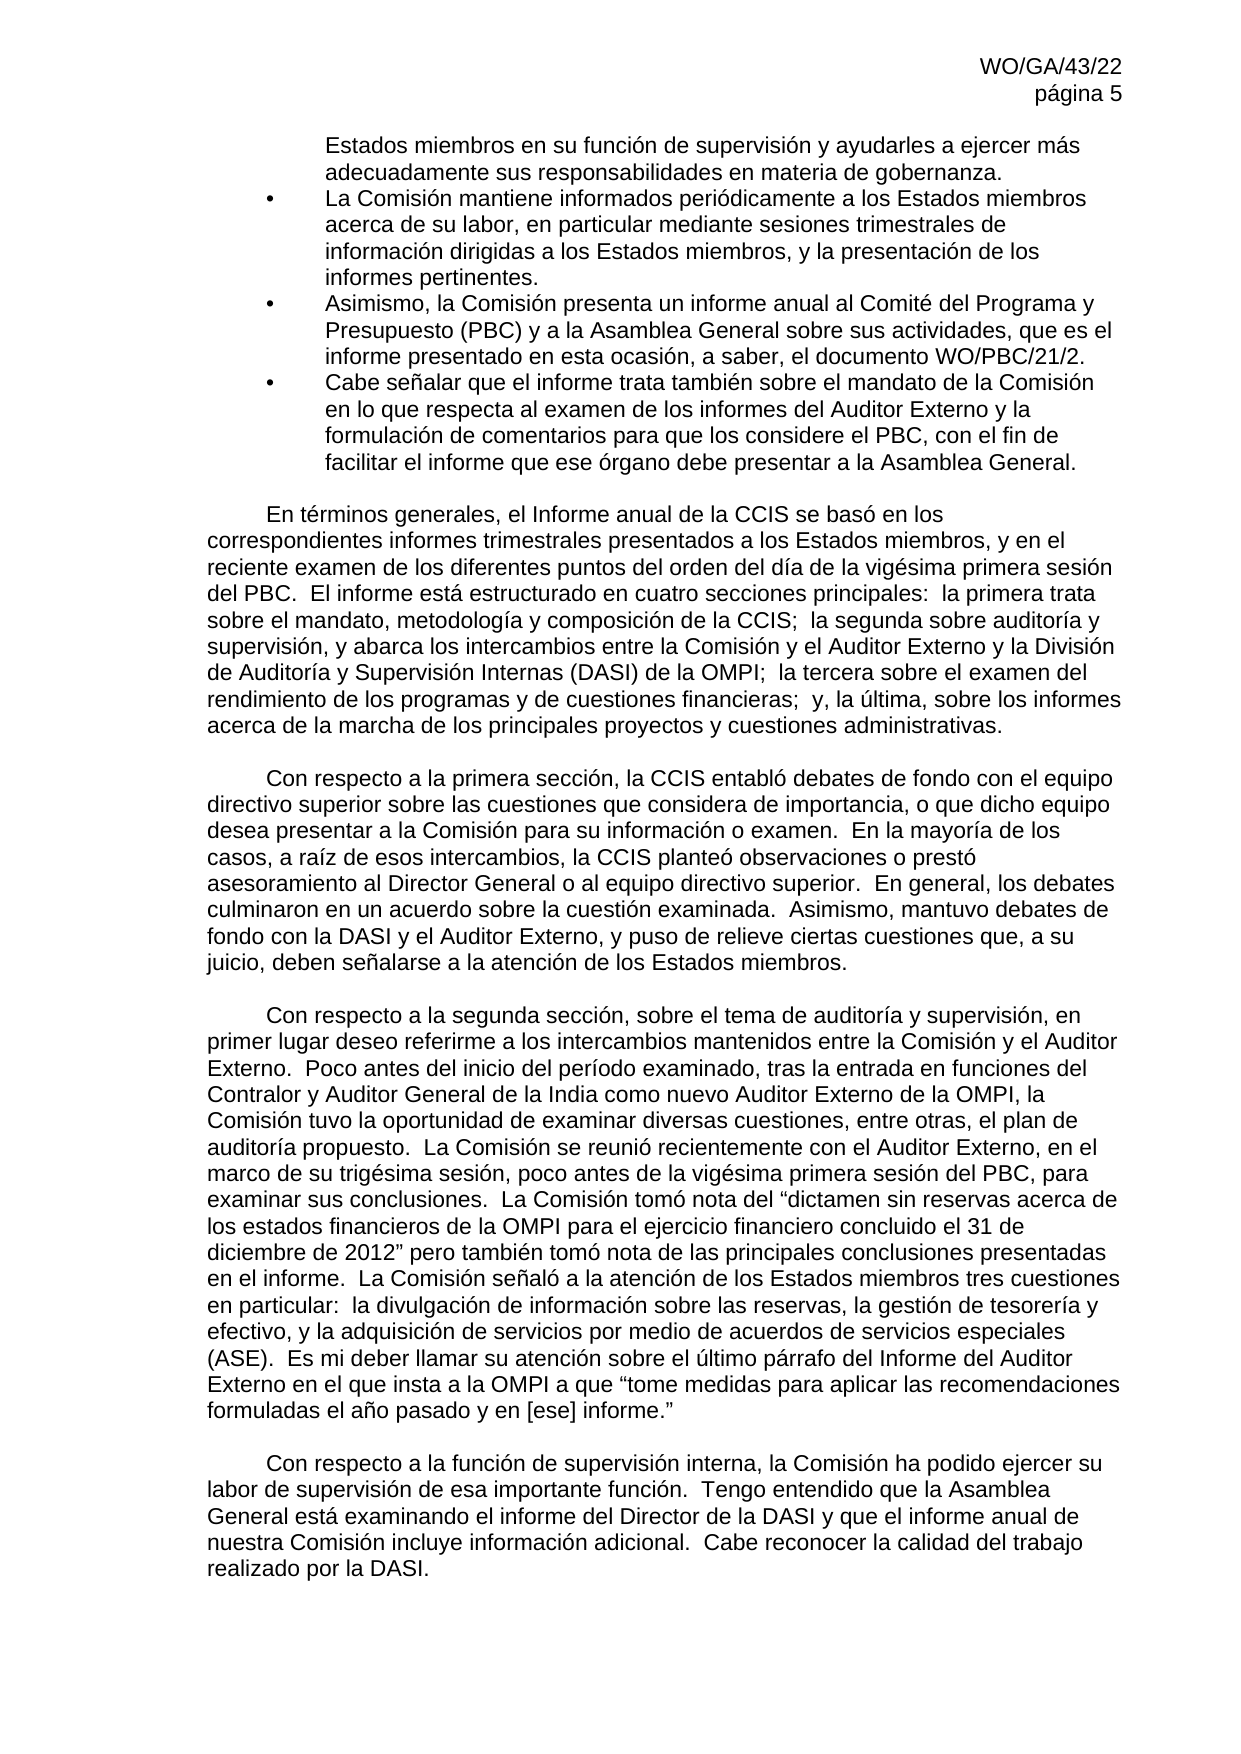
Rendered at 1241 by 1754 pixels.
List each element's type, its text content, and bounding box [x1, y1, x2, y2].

text • Asimismo, la Comisión presenta un informe anual al Comité del Programa y Presupuesto (PBC) y a la Asamblea General sobre sus actividades, que es el informe presentado en esta ocasión, a saber, el documento WO/PBC/21/2. [266, 290, 1122, 369]
text • La Comisión mantiene informados periódicamente a los Estados miembros acerca de su labor, en particular mediante sesiones trimestrales de información dirigidas a los Estados miembros, y la presentación de los informes pertinentes. [266, 185, 1122, 290]
text En términos generales, el Informe anual de la CCIS se basó en los correspondientes informes trimestrales presentados a los Estados miembros, y en el reciente examen de los diferentes puntos del orden del día de la vigésima primera sesión del PBC. El informe está estructurado en cuatro secciones principales: la primera trata sobre el mandato, metodología y composición de la CCIS; la segunda sobre auditoría y supervisión, y abarca los intercambios entre la Comisión y el Auditor Externo y la División de Auditoría y Supervisión Internas (DASI) de la OMPI; la tercera sobre el examen del rendimiento de los programas y de cuestiones financieras; y, la última, sobre los informes acerca de la marcha de los principales proyectos y cuestiones administrativas. [207, 501, 1122, 738]
text • Cabe señalar que el informe trata también sobre el mandato de la Comisión en lo que respecta al examen de los informes del Auditor Externo y la formulación de comentarios para que los considere el PBC, con el fin de facilitar el informe que ese órgano debe presentar a la Asamblea General. [266, 369, 1122, 475]
text Con respecto a la función de supervisión interna, la Comisión ha podido ejercer su labor de supervisión de esa importante función. Tengo entendido que la Asamblea General está examinando el informe del Director de la DASI y que el informe anual de nuestra Comisión incluye información adicional. Cabe reconocer la calidad del trabajo realizado por la DASI. [207, 1450, 1122, 1582]
text Con respecto a la segunda sección, sobre el tema de auditoría y supervisión, en primer lugar deseo referirme a los intercambios mantenidos entre la Comisión y el Auditor Externo. Poco antes del inicio del período examinado, tras la entrada en funciones del Contralor y Auditor General de la India como nuevo Auditor Externo de la OMPI, la Comisión tuvo la oportunidad de examinar diversas cuestiones, entre otras, el plan de auditoría propuesto. La Comisión se reunió recientemente con el Auditor Externo, en el marco de su trigésima sesión, poco antes de la vigésima primera sesión del PBC, para examinar sus conclusiones. La Comisión tomó nota del “dictamen sin reservas acerca de los estados financieros de la OMPI para el ejercicio financiero concluido el 31 de diciembre de 2012” pero también tomó nota de las principales conclusiones presentadas en el informe. La Comisión señaló a la atención de los Estados miembros tres cuestiones en particular: la divulgación de información sobre las reservas, la gestión de tesorería y efectivo, y la adquisición de servicios por medio de acuerdos de servicios especiales (ASE). Es mi deber llamar su atención sobre el último párrafo del Informe del Auditor Externo en el que insta a la OMPI a que “tome medidas para aplicar las recomendaciones formuladas el año pasado y en [ese] informe.” [207, 1002, 1122, 1423]
text Con respecto a la primera sección, la CCIS entabló debates de fondo con el equipo directivo superior sobre las cuestiones que considera de importancia, o que dicho equipo desea presentar a la Comisión para su información o examen. En la mayoría de los casos, a raíz de esos intercambios, la CCIS planteó observaciones o prestó asesoramiento al Director General o al equipo directivo superior. En general, los debates culminaron en un acuerdo sobre la cuestión examinada. Asimismo, mantuvo debates de fondo con la DASI y el Auditor Externo, y puso de relieve ciertas cuestiones que, a su juicio, deben señalarse a la atención de los Estados miembros. [207, 765, 1122, 976]
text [266, 132, 1122, 185]
